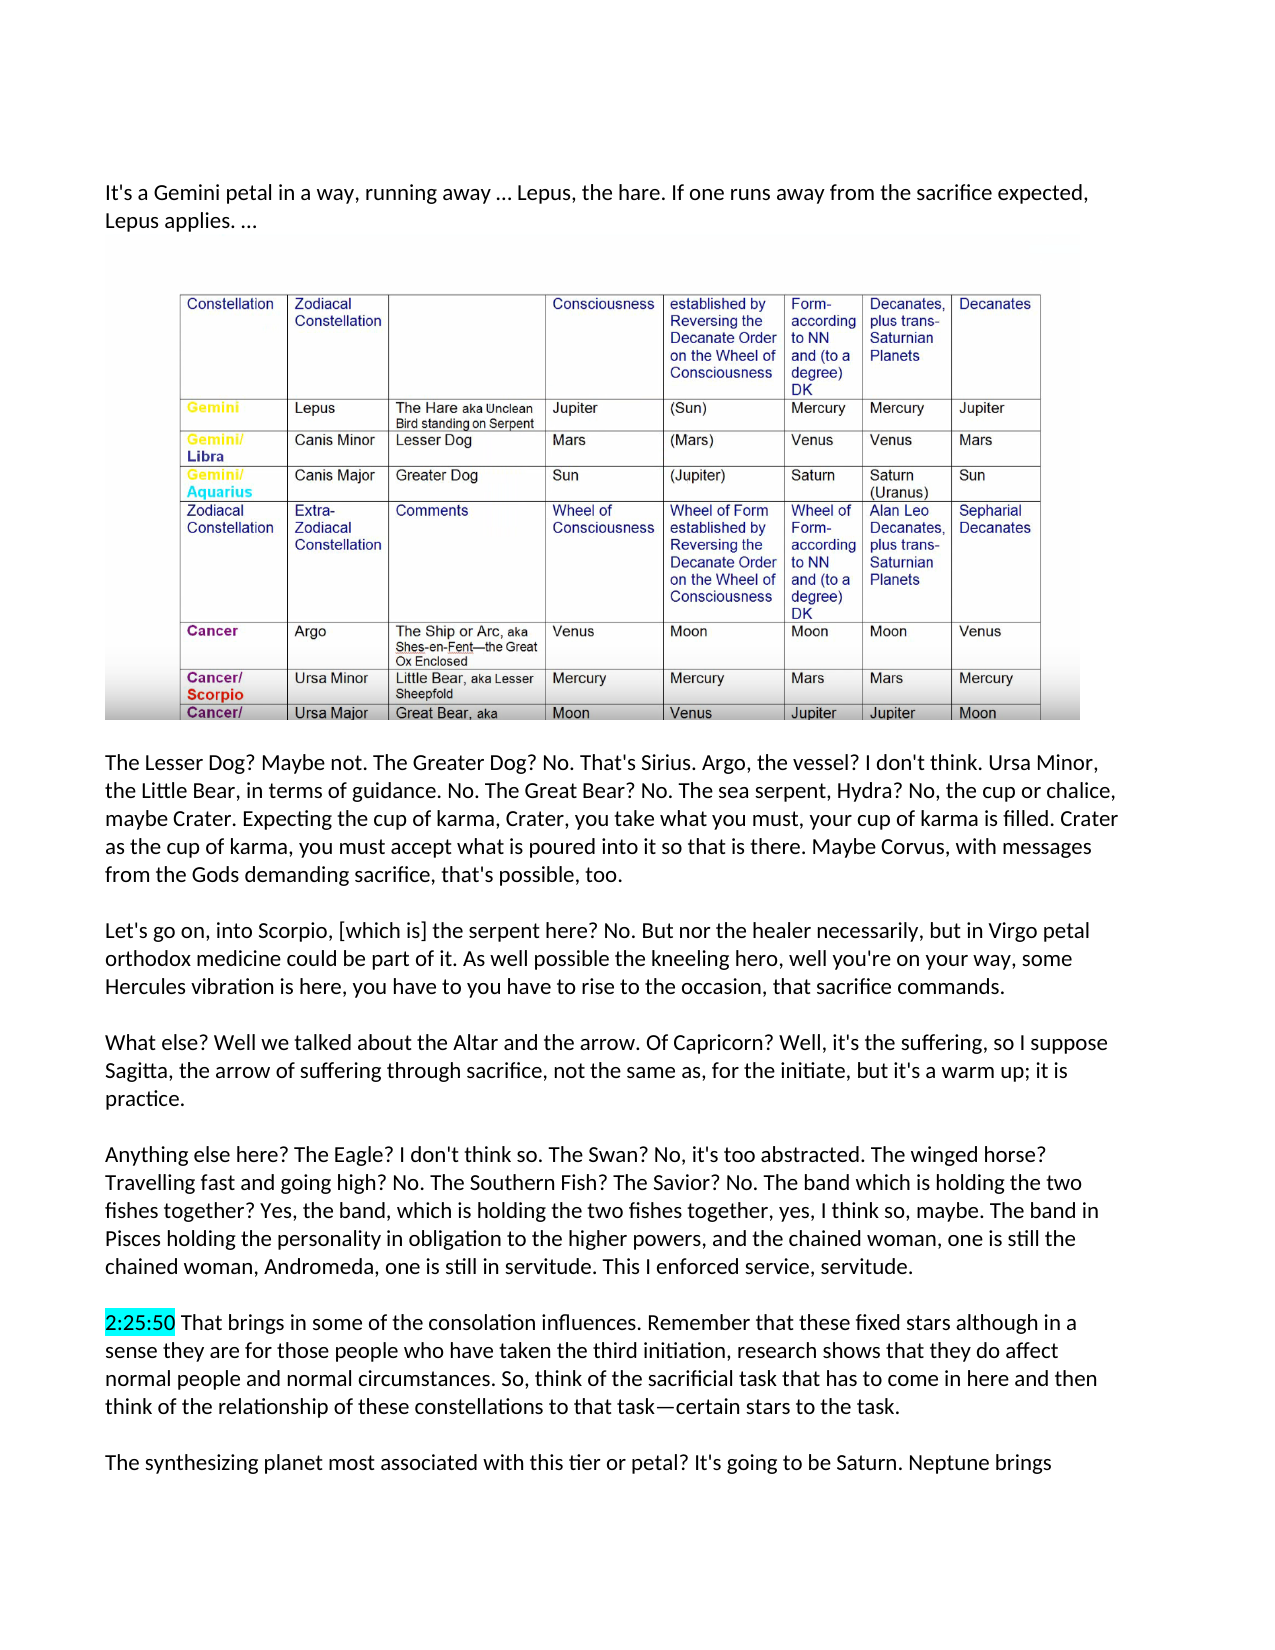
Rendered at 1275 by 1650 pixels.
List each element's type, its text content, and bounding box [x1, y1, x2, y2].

text The Lesser Dog? Maybe not. The Greater Dog? No. That's Sirius. Argo, the vessel? I don't think. Ursa Minor, the Little Bear, in terms of guidance. No. The Great Bear? No. The sea serpent, Hydra? No, the cup or chalice, maybe Crater. Expecting the cup of karma, Crater, you take what you must, your cup of karma is filled. Crater as the cup of karma, you must accept what is poured into it so that is there. Maybe Corvus, with messages from the Gods demanding sacrifice, that's possible, too. [105, 748, 1125, 888]
text Let's go on, into Scorpio, [which is] the serpent here? No. But nor the healer necessarily, but in Virgo petal orthodox medicine could be part of it. As well possible the kneeling hero, well you're on your way, some Hercules vibration is here, you have to you have to rise to the occasion, that sacrifice commands. [105, 916, 1125, 1028]
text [105, 1448, 1125, 1476]
text What else? Well we talked about the Altar and the arrow. Of Capricorn? Well, it's the suffering, so I suppose Sagitta, the arrow of suffering through sacrifice, not the same as, for the initiate, but it's a warm up; it is practice. [105, 1028, 1125, 1112]
text 2:25:50 That brings in some of the consolation influences. Remember that these fixed stars although in a sense they are for those people who have taken the third initiation, research shows that they do affect normal people and normal circumstances. So, think of the sacrificial task that has to come in here and then think of the relationship of these constellations to that task—certain stars to the task. [105, 1308, 1125, 1420]
picture [105, 234, 1080, 720]
text Anything else here? The Eagle? I don't think so. The Swan? No, it's too abstracted. The winged horse? Travelling fast and going high? No. The Southern Fish? The Savior? No. The band which is holding the two fishes together? Yes, the band, which is holding the two fishes together, yes, I think so, maybe. The band in Pisces holding the personality in obligation to the higher powers, and the chained woman, one is still the chained woman, Andromeda, one is still in servitude. This I enforced service, servitude. [105, 1140, 1125, 1280]
